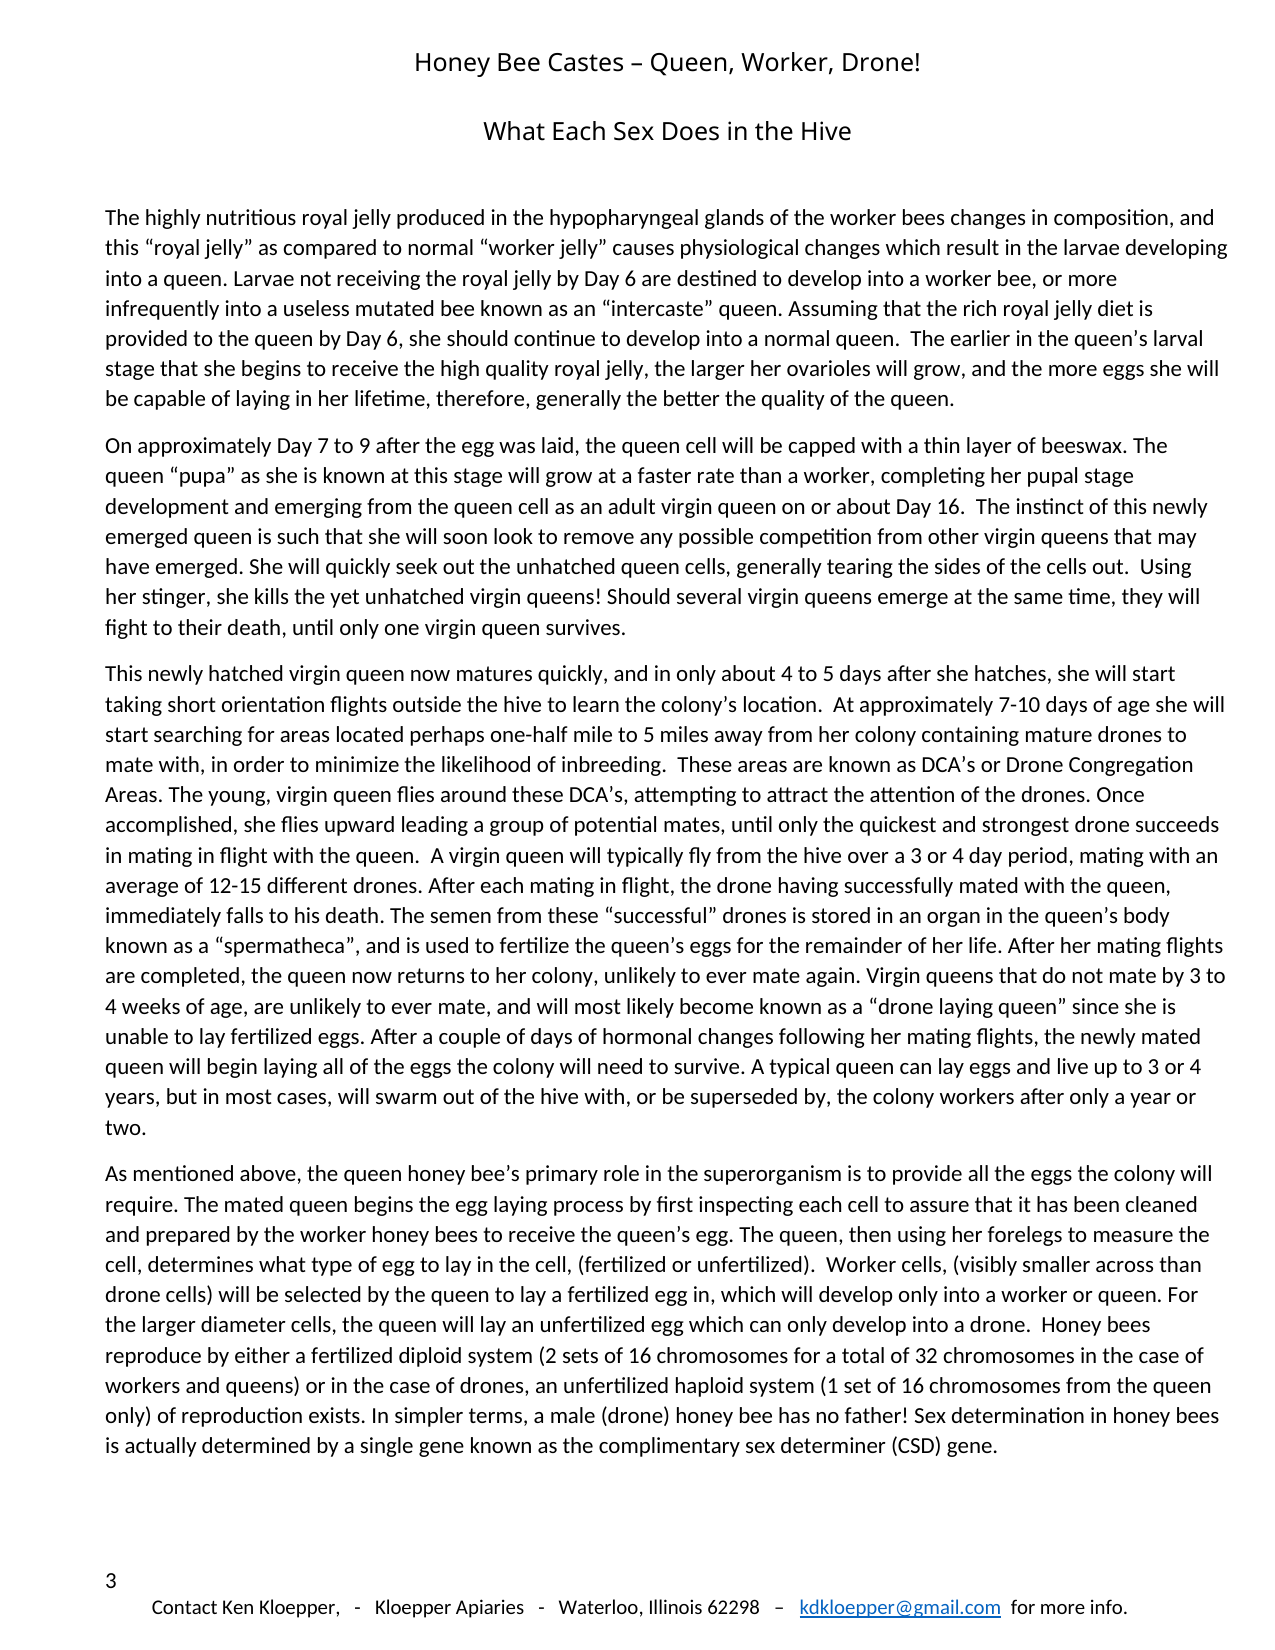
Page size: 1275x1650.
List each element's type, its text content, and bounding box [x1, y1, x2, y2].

text As mentioned above, the queen honey bee’s primary role in the superorganism is to provide all the eggs the colony will require. The mated queen begins the egg laying process by first inspecting each cell to assure that it has been cleaned and prepared by the worker honey bees to receive the queen’s egg. The queen, then using her forelegs to measure the cell, determines what type of egg to lay in the cell, (fertilized or unfertilized). Worker cells, (visibly smaller across than drone cells) will be selected by the queen to lay a fertilized egg in, which will develop only into a worker or queen. For the larger diameter cells, the queen will lay an unfertilized egg which can only develop into a drone. Honey bees reproduce by either a fertilized diploid system (2 sets of 16 chromosomes for a total of 32 chromosomes in the case of workers and queens) or in the case of drones, an unfertilized haploid system (1 set of 16 chromosomes from the queen only) of reproduction exists. In simpler terms, a male (drone) honey bee has no father! Sex determination in honey bees is actually determined by a single gene known as the complimentary sex determiner (CSD) gene. [105, 1159, 1230, 1459]
text On approximately Day 7 to 9 after the egg was laid, the queen cell will be capped with a thin layer of beeswax. The queen “pupa” as she is known at this stage will grow at a faster rate than a worker, completing her pupal stage development and emerging from the queen cell as an adult virgin queen on or about Day 16. The instinct of this newly emerged queen is such that she will soon look to remove any possible competition from other virgin queens that may have emerged. She will quickly seek out the unhatched queen cells, generally tearing the sides of the cells out. Using her stinger, she kills the yet unhatched virgin queens! Should several virgin queens emerge at the same time, they will fight to their death, until only one virgin queen survives. [105, 431, 1230, 641]
text This newly hatched virgin queen now matures quickly, and in only about 4 to 5 days after she hatches, she will start taking short orientation flights outside the hive to learn the colony’s location. At approximately 7-10 days of age she will start searching for areas located perhaps one-half mile to 5 miles away from her colony containing mature drones to mate with, in order to minimize the likelihood of inbreeding. These areas are known as DCA’s or Drone Congregation Areas. The young, virgin queen flies around these DCA’s, attempting to attract the attention of the drones. Once accomplished, she flies upward leading a group of potential mates, until only the quickest and strongest drone succeeds in mating in flight with the queen. A virgin queen will typically fly from the hive over a 3 or 4 day period, mating with an average of 12-15 different drones. After each mating in flight, the drone having successfully mated with the queen, immediately falls to his death. The semen from these “successful” drones is stored in an organ in the queen’s body known as a “spermatheca”, and is used to fertilize the queen’s eggs for the remainder of her life. After her mating flights are completed, the queen now returns to her colony, unlikely to ever mate again. Virgin queens that do not mate by 3 to 4 weeks of age, are unlikely to ever mate, and will most likely become known as a “drone laying queen” since she is unable to lay fertilized eggs. After a couple of days of hormonal changes following her mating flights, the newly mated queen will begin laying all of the eggs the colony will need to survive. A typical queen can lay eggs and live up to 3 or 4 years, but in most cases, will swarm out of the hive with, or be superseded by, the colony workers after only a year or two. [105, 659, 1230, 1141]
text The highly nutritious royal jelly produced in the hypopharyngeal glands of the worker bees changes in composition, and this “royal jelly” as compared to normal “worker jelly” causes physiological changes which result in the larvae developing into a queen. Larvae not receiving the royal jelly by Day 6 are destined to develop into a worker bee, or more infrequently into a useless mutated bee known as an “intercaste” queen. Assuming that the rich royal jelly diet is provided to the queen by Day 6, she should continue to develop into a normal queen. The earlier in the queen’s larval stage that she begins to receive the high quality royal jelly, the larger her ovarioles will grow, and the more eggs she will be capable of laying in her lifetime, therefore, generally the better the quality of the queen. [105, 203, 1230, 412]
